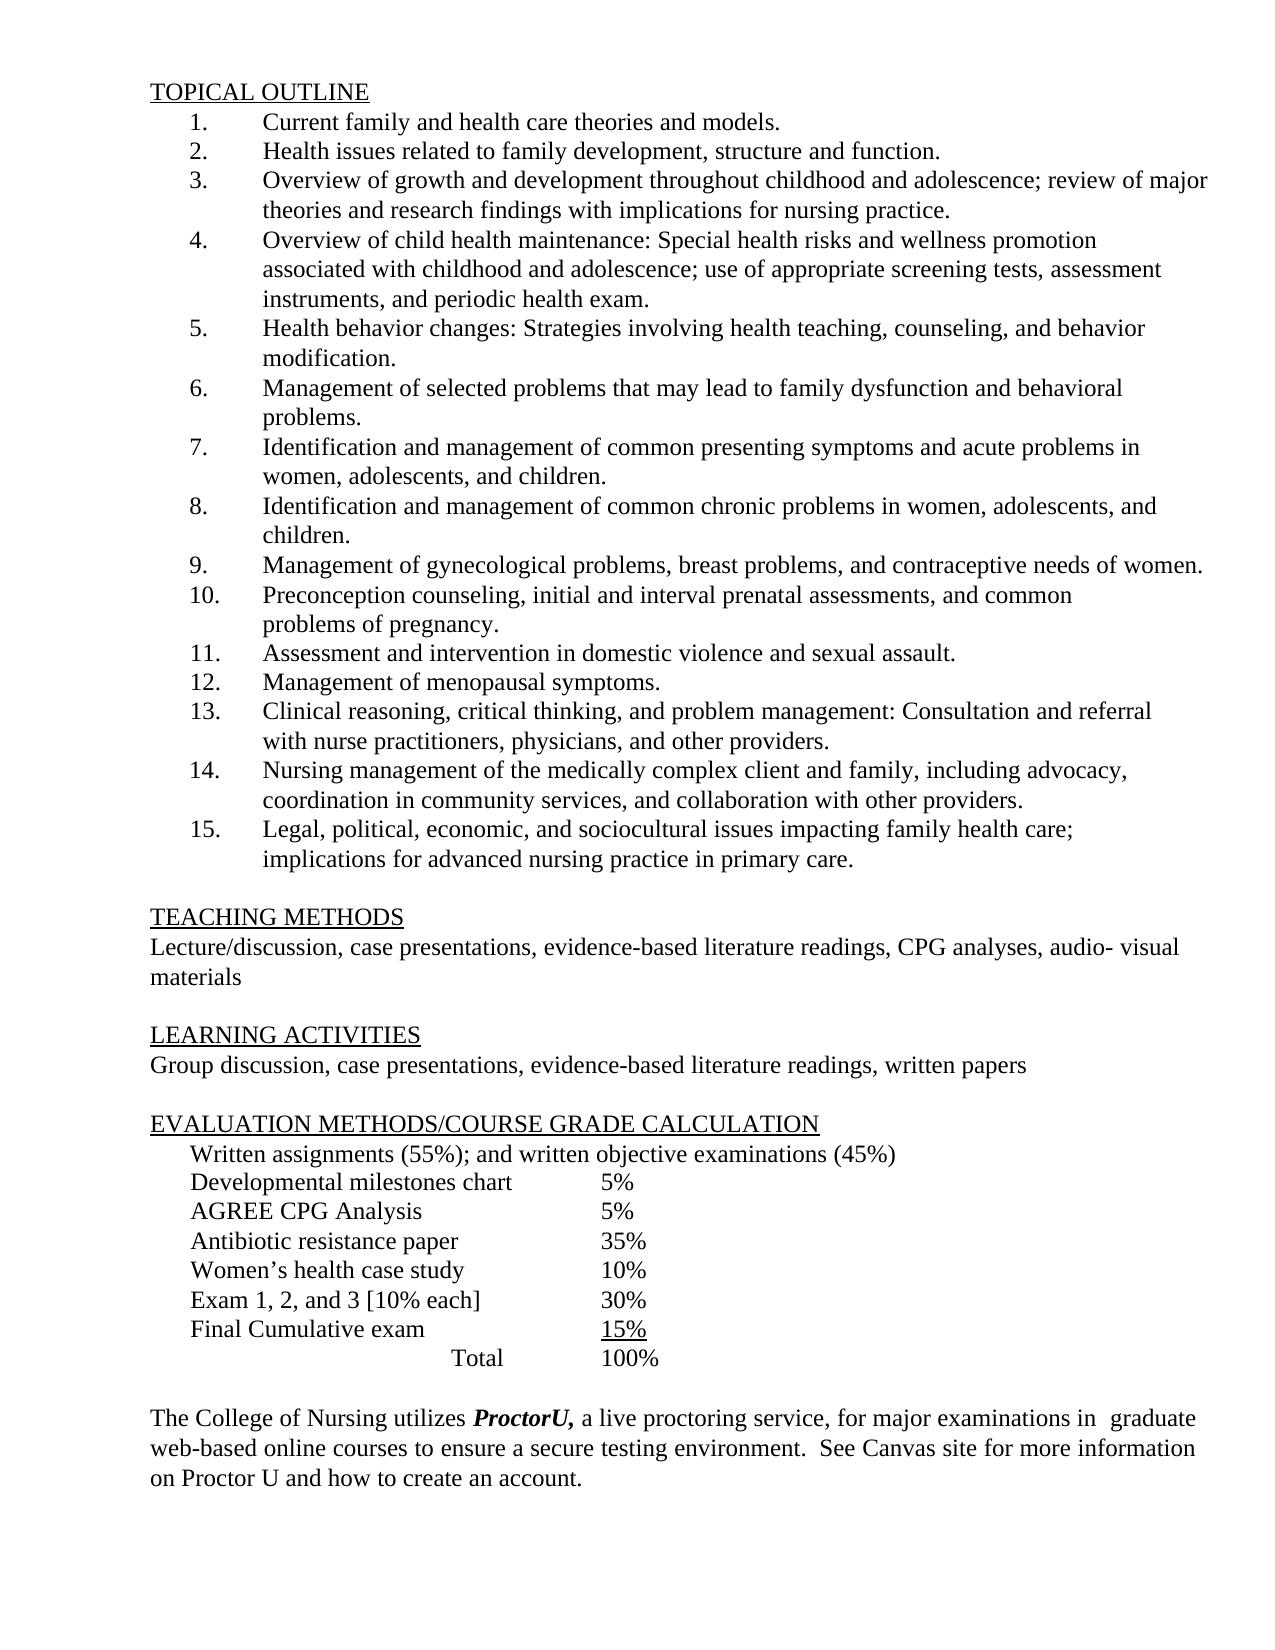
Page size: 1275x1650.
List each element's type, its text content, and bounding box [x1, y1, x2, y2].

table_cell 10% [556, 1257, 664, 1286]
list Legal, political, economic, and sociocultural issues impacting family health care; implications for advanced nursing practice in primary care. [189, 814, 1169, 873]
list Identification and management of common chronic problems in women, adolescents, and children. [189, 491, 1211, 549]
subtitle TEACHING METHODS [150, 902, 1246, 931]
list Nursing management of the medically complex client and family, including advocacy, coordination in community services, and collaboration with other providers. [189, 755, 1222, 814]
list Identification and management of common presenting symptoms and acute problems in women, adolescents, and children. [189, 432, 1210, 490]
text EVALUATION METHODS/COURSE GRADE CALCULATION [150, 1109, 1246, 1138]
text Written assignments (55%); and written objective examinations (45%) [189, 1139, 1246, 1167]
table_cell 100% [556, 1345, 664, 1374]
subtitle LEARNING ACTIVITIES [150, 1020, 1246, 1049]
table_cell 15% [556, 1316, 664, 1345]
table_cell 35% [556, 1227, 664, 1257]
text Lecture/discussion, case presentations, evidence-based literature readings, CPG analyses, audio- visual materials [150, 932, 1209, 990]
subtitle TOPICAL OUTLINE [150, 77, 1246, 106]
list Current family and health care theories and models. [189, 107, 1246, 135]
list Management of selected problems that may lead to family dysfunction and behavioral problems. [189, 373, 1217, 431]
list Overview of growth and development throughout childhood and adolescence; review of major theories and research findings with implications for nursing practice. [189, 166, 1212, 224]
list Preconception counseling, initial and interval prenatal assessments, and common problems of pregnancy. [189, 580, 1169, 638]
text Group discussion, case presentations, evidence-based literature readings, written papers [150, 1050, 1246, 1079]
table_cell AGREE CPG Analysis [185, 1198, 556, 1227]
table_cell Women’s health case study [185, 1257, 556, 1286]
table_header Developmental milestones chart [185, 1169, 556, 1198]
table_cell Total [185, 1345, 556, 1374]
text The College of Nursing utilizes ProctorU, a live proctoring service, for major examinations in graduate web-based online courses to ensure a secure testing environment. See Canvas site for more information on Proctor U and how to create an account. [150, 1403, 1196, 1491]
list Management of gynecological problems, breast problems, and contraceptive needs of women. [189, 550, 1212, 579]
list Health behavior changes: Strategies involving health teaching, counseling, and behavior modification. [189, 313, 1147, 372]
table_header 5% [556, 1169, 664, 1198]
table_cell 5% [556, 1198, 664, 1227]
table_cell Exam 1, 2, and 3 [10% each] [185, 1286, 556, 1316]
table_cell 30% [556, 1286, 664, 1316]
list Clinical reasoning, critical thinking, and problem management: Consultation and referral with nurse practitioners, physicians, and other providers. [189, 696, 1169, 754]
list Assessment and intervention in domestic violence and sexual assault. [189, 639, 1246, 667]
table_cell Antibiotic resistance paper [185, 1227, 556, 1257]
table_cell Final Cumulative exam [185, 1316, 556, 1345]
list Health issues related to family development, structure and function. [189, 136, 1246, 165]
list Management of menopausal symptoms. [189, 667, 1246, 696]
list Overview of child health maintenance: Special health risks and wellness promotion associated with childhood and adolescence; use of appropriate screening tests, assessment instruments, and periodic health exam. [189, 225, 1194, 313]
